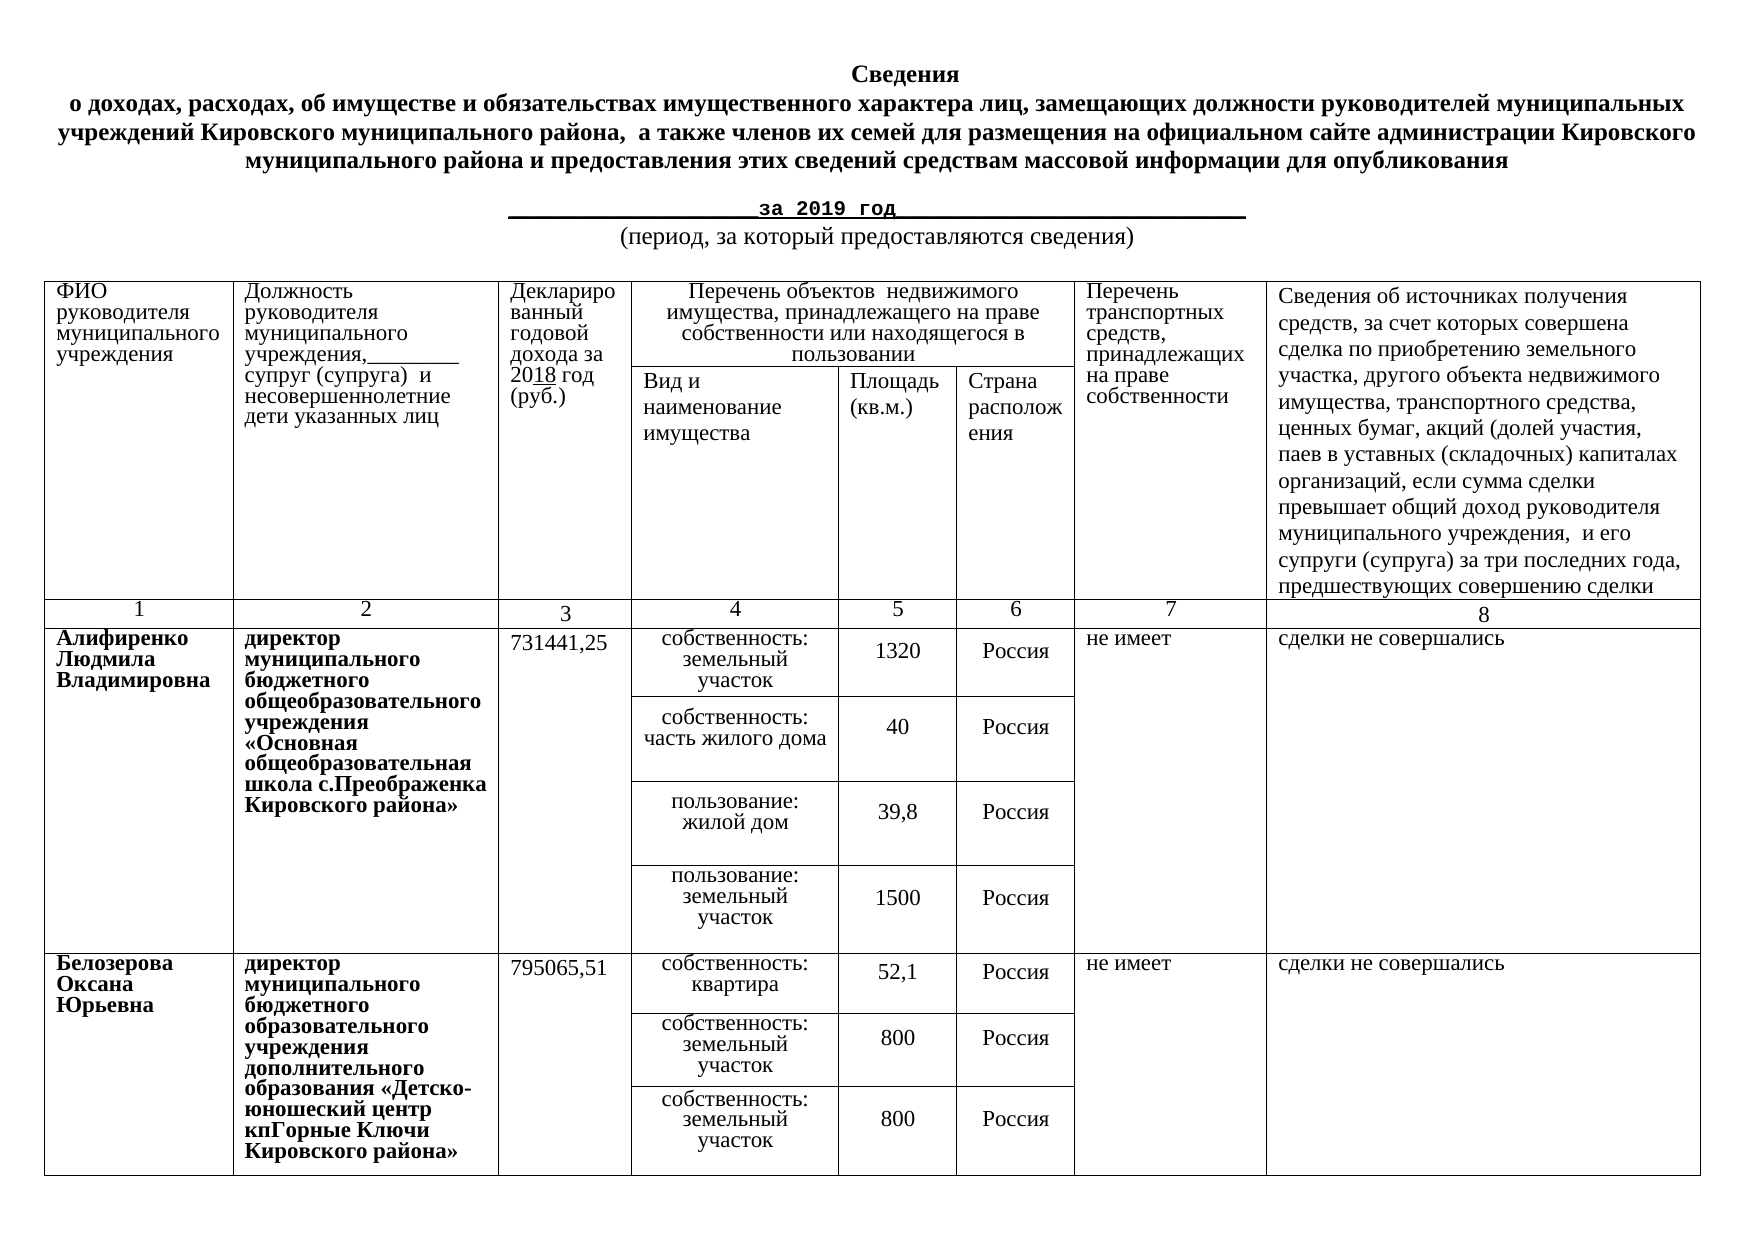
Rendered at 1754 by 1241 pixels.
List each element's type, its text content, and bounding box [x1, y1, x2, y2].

table_header Перечень объектов недвижимого имущества, принадлежащего на праве собственности или находящегося в пользовании [632, 282, 1074, 366]
table_cell директор муниципального бюджетного образовательного учреждения дополнительного образования «Детско-юношеский центр кпГорные Ключи Кировского района» [234, 954, 498, 1175]
table_cell 40 [839, 697, 956, 781]
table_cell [1267, 954, 1700, 1175]
table_header Перечень транспортных средств, принадлежащих на праве собственности [1075, 282, 1266, 598]
table_cell Россия [957, 866, 1074, 953]
text (период, за который предоставляются сведения) [44, 221, 1710, 250]
table_cell директор муниципального бюджетного общеобразовательного учреждения «Основная общеобразовательная школа с.Преображенка Кировского района» [234, 629, 498, 953]
table_cell Россия [957, 782, 1074, 865]
table_cell 3 [499, 600, 631, 628]
table_cell 6 [957, 600, 1074, 628]
table_cell не имеет [1075, 954, 1266, 1175]
text Сведения [44, 59, 1710, 88]
table_cell 1 [45, 600, 233, 628]
table_cell 731441,25 [499, 629, 631, 953]
table_cell собственность: земельный участок [632, 629, 838, 696]
table_cell Россия [957, 697, 1074, 781]
table_cell Площадь (кв.м.) [839, 367, 956, 598]
table_cell 1320 [839, 629, 956, 696]
table_cell Россия [957, 1014, 1074, 1086]
table_cell 39,8 [839, 782, 956, 865]
text о доходах, расходах, об имуществе и обязательствах имущественного характера лиц, замещающих должности руководителей муниципальных учреждений Кировского муниципального района, а также членов их семей для размещения на официальном сайте администрации Кировского муниципального района и предоставления этих сведений средствам массовой информации для опубликования [44, 88, 1710, 174]
table_cell Россия [957, 629, 1074, 696]
table_cell 5 [839, 600, 956, 628]
table_header ФИО руководителя муниципального учреждения [45, 282, 233, 598]
table_header Должность руководителя муниципального учреждения,________ супруг (супруга) и несовершеннолетние дети указанных лиц [234, 282, 498, 598]
table_cell 1500 [839, 866, 956, 953]
table_cell собственность: квартира [632, 954, 838, 1013]
table_cell Вид и наименование имущества [632, 367, 838, 598]
table_cell 795065,51 [499, 954, 631, 1175]
table_cell сделки не совершались [1267, 629, 1700, 953]
table_cell 8 [1267, 600, 1700, 628]
table_cell Россия [957, 954, 1074, 1013]
table_cell Страна расположения [957, 367, 1074, 598]
table_cell Россия [957, 1087, 1074, 1175]
table_cell 2 [234, 600, 498, 628]
table_header Сведения об источниках получения средств, за счет которых совершена сделка по приобретению земельного участка, другого объекта недвижимого имущества, транспортного средства, ценных бумаг, акций (долей участия, паев в уставных (складочных) капиталах организаций, если сумма сделки превышает общий доход руководителя муниципального учреждения, и его супруги (супруга) за три последних года, предшествующих совершению сделки [1267, 282, 1700, 598]
table_header Декларированный годовой дохода за 2018 год (руб.) [499, 282, 631, 598]
table_cell 4 [632, 600, 838, 628]
table_cell 52,1 [839, 954, 956, 1013]
table_cell 800 [839, 1014, 956, 1086]
table_cell пользование: земельный участок [632, 866, 838, 953]
text ____________________за 2019 год____________________________ [44, 198, 1710, 221]
table_cell 800 [839, 1087, 956, 1175]
table_cell Белозерова Оксана Юрьевна [45, 954, 233, 1175]
table_cell 7 [1075, 600, 1266, 628]
table_cell собственность: земельный участок [632, 1014, 838, 1086]
table_cell собственность: земельный участок [632, 1087, 838, 1175]
table_cell Алифиренко Людмила Владимировна [45, 629, 233, 953]
table_cell не имеет [1075, 629, 1266, 953]
table_cell пользование: жилой дом [632, 782, 838, 865]
table_cell собственность: часть жилого дома [632, 697, 838, 781]
